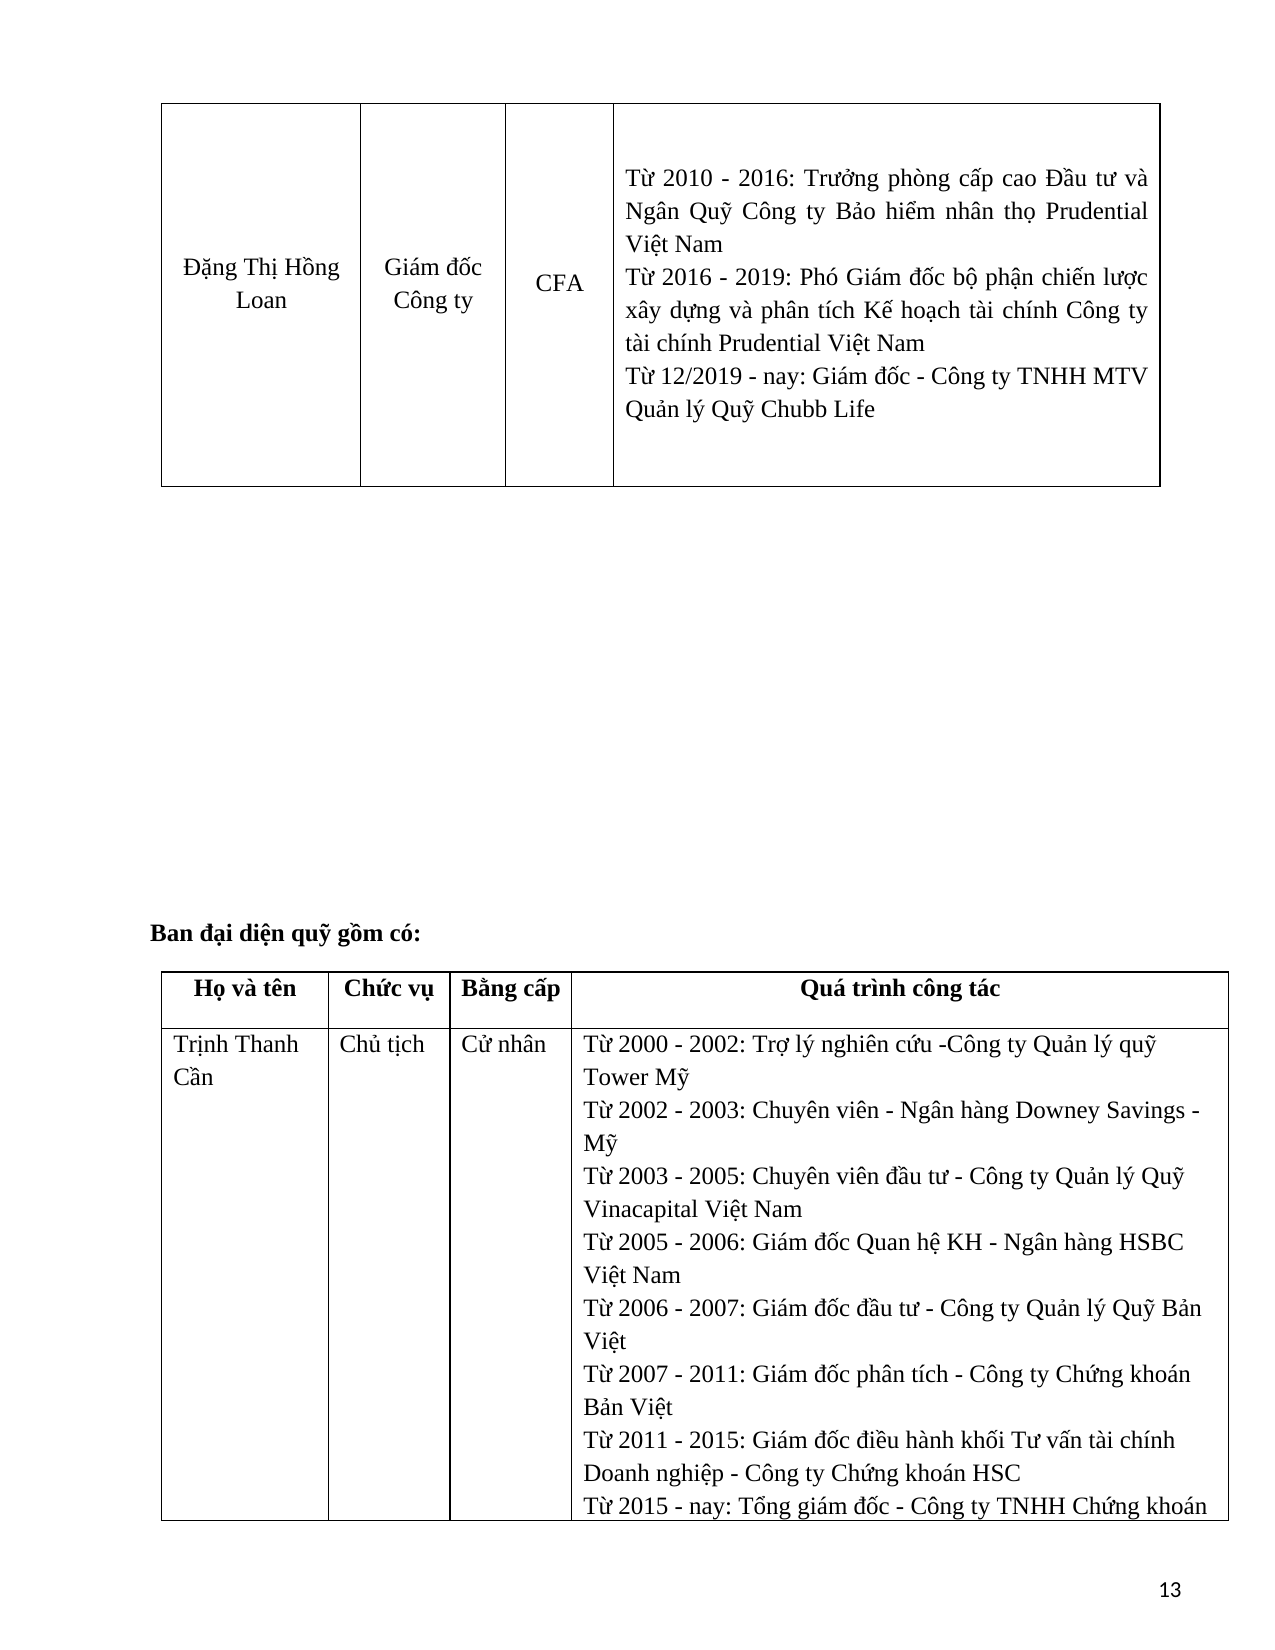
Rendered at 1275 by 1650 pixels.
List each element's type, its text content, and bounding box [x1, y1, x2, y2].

table_header Quá trình công tác [572, 973, 1228, 1028]
text Ban đại diện quỹ gồm có: [150, 918, 1181, 946]
table_cell CFA [506, 104, 613, 486]
table_cell Cử nhân [451, 1029, 571, 1520]
table_cell Chủ tịch [329, 1029, 449, 1520]
table_cell Đặng Thị Hồng Loan [162, 104, 360, 486]
table_cell Trịnh Thanh Cần [162, 1029, 328, 1520]
table_header Bằng cấp [451, 973, 571, 1028]
table_header Chức vụ [329, 973, 449, 1028]
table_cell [572, 1029, 1228, 1520]
table_header Họ và tên [162, 973, 328, 1028]
table_cell Từ 2010 - 2016: Trưởng phòng cấp cao Đầu tư và Ngân Quỹ Công ty Bảo hiểm nhân thọ Prudential Việt Nam Từ 2016 - 2019: Phó Giám đốc bộ phận chiến lược xây dựng và phân tích Kế hoạch tài chính Công ty tài chính Prudential Việt Nam Từ 12/2019 - nay: Giám đốc - Công ty TNHH MTV Quản lý Quỹ Chubb Life [614, 104, 1159, 486]
table_cell Giám đốc Công ty [361, 104, 505, 486]
